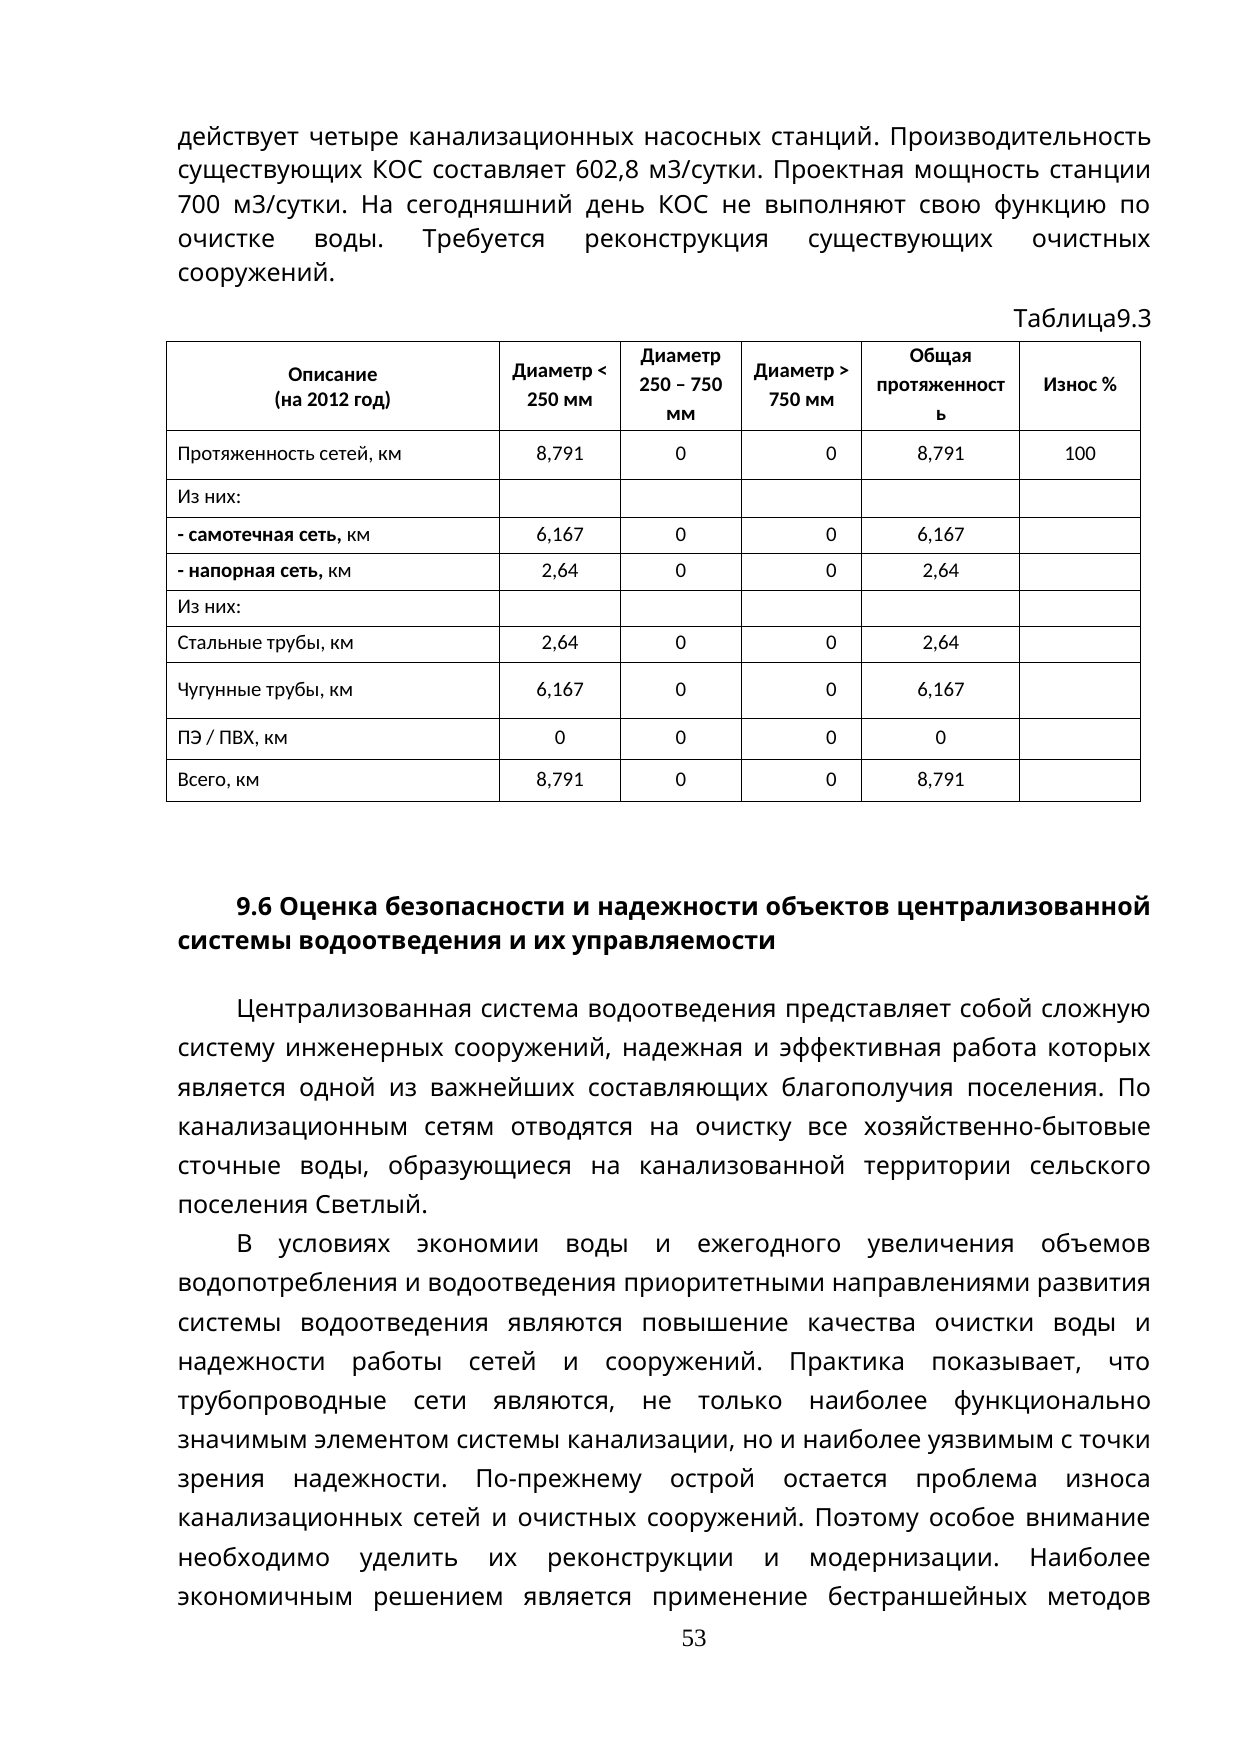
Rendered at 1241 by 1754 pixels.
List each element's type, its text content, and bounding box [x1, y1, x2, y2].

table_cell [742, 480, 861, 517]
table_cell [1020, 480, 1140, 517]
table_cell 6,167 [500, 518, 620, 553]
table_cell 8,791 [500, 760, 620, 801]
table_cell [862, 480, 1019, 517]
table_cell 0 [742, 663, 861, 718]
table_header Диаметр 250 – [621, 342, 741, 430]
table_cell 0 [621, 518, 741, 553]
table_cell 2,64 [500, 627, 620, 662]
table_cell 0 [621, 719, 741, 759]
table_cell 0 [621, 627, 741, 662]
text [177, 118, 1152, 288]
table_cell [1020, 554, 1140, 589]
table_cell [862, 591, 1019, 626]
table_cell [621, 591, 741, 626]
table_cell 8,791 [862, 760, 1019, 801]
table_cell 2,64 [862, 627, 1019, 662]
table_cell 2,64 [500, 554, 620, 589]
table_cell [500, 591, 620, 626]
table_cell 0 [742, 518, 861, 553]
table_cell 0 [500, 719, 620, 759]
table_cell 8,791 [500, 431, 620, 479]
table_cell 0 [621, 760, 741, 801]
table_cell 2,64 [862, 554, 1019, 589]
table_cell [1020, 627, 1140, 662]
table_cell - самотечная сеть, км [167, 518, 499, 553]
table_cell [1020, 760, 1140, 801]
table_cell 8,791 [862, 431, 1019, 479]
text 9.6 Оценка безопасности и надежности объектов централизованной системы водоотведения и их управляемости [177, 889, 1152, 957]
table_cell Протяженность сетей, км [167, 431, 499, 479]
table_cell [500, 480, 620, 517]
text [177, 1226, 1152, 1612]
text Централизованная система водоотведения представляет собой сложную систему инженерных сооружений, надежная и эффективная работа которых является одной из важнейших составляющих благополучия поселения. По канализационным сетям отводятся на очистку все хозяйственно-бытовые сточные воды, образующиеся на канализованной территории сельского поселения Светлый. [177, 991, 1152, 1221]
table_cell 0 [742, 719, 861, 759]
table_cell 0 [742, 760, 861, 801]
table_cell [1020, 591, 1140, 626]
table_cell 6,167 [500, 663, 620, 718]
table_header Диаметр < [500, 342, 620, 430]
table_header Общая протяженность [862, 342, 1019, 430]
table_cell [742, 591, 861, 626]
table_cell [1020, 719, 1140, 759]
table_cell ПЭ / ПВХ, км [167, 719, 499, 759]
table_cell Из них: [167, 591, 499, 626]
table_cell 6,167 [862, 663, 1019, 718]
table_cell - напорная сеть, км [167, 554, 499, 589]
table_cell 100 [1020, 431, 1140, 479]
table_cell 0 [742, 627, 861, 662]
table_cell 0 [621, 431, 741, 479]
table_cell 0 [742, 554, 861, 589]
table_cell Чугунные трубы, км [167, 663, 499, 718]
table_header Диаметр > [742, 342, 861, 430]
table_cell [1020, 518, 1140, 553]
table_cell 0 [621, 663, 741, 718]
table_header Износ % [1020, 342, 1140, 430]
table_cell Из них: [167, 480, 499, 517]
table_cell [1020, 663, 1140, 718]
table_cell [621, 480, 741, 517]
table_header Описание (на 2012 год) [167, 342, 499, 430]
table_cell 0 [621, 554, 741, 589]
table_cell 0 [742, 431, 861, 479]
table_cell Стальные трубы, км [167, 627, 499, 662]
table_cell 0 [862, 719, 1019, 759]
table_cell 6,167 [862, 518, 1019, 553]
text Таблица9.3 [177, 301, 1152, 335]
table_cell Всего, км [167, 760, 499, 801]
